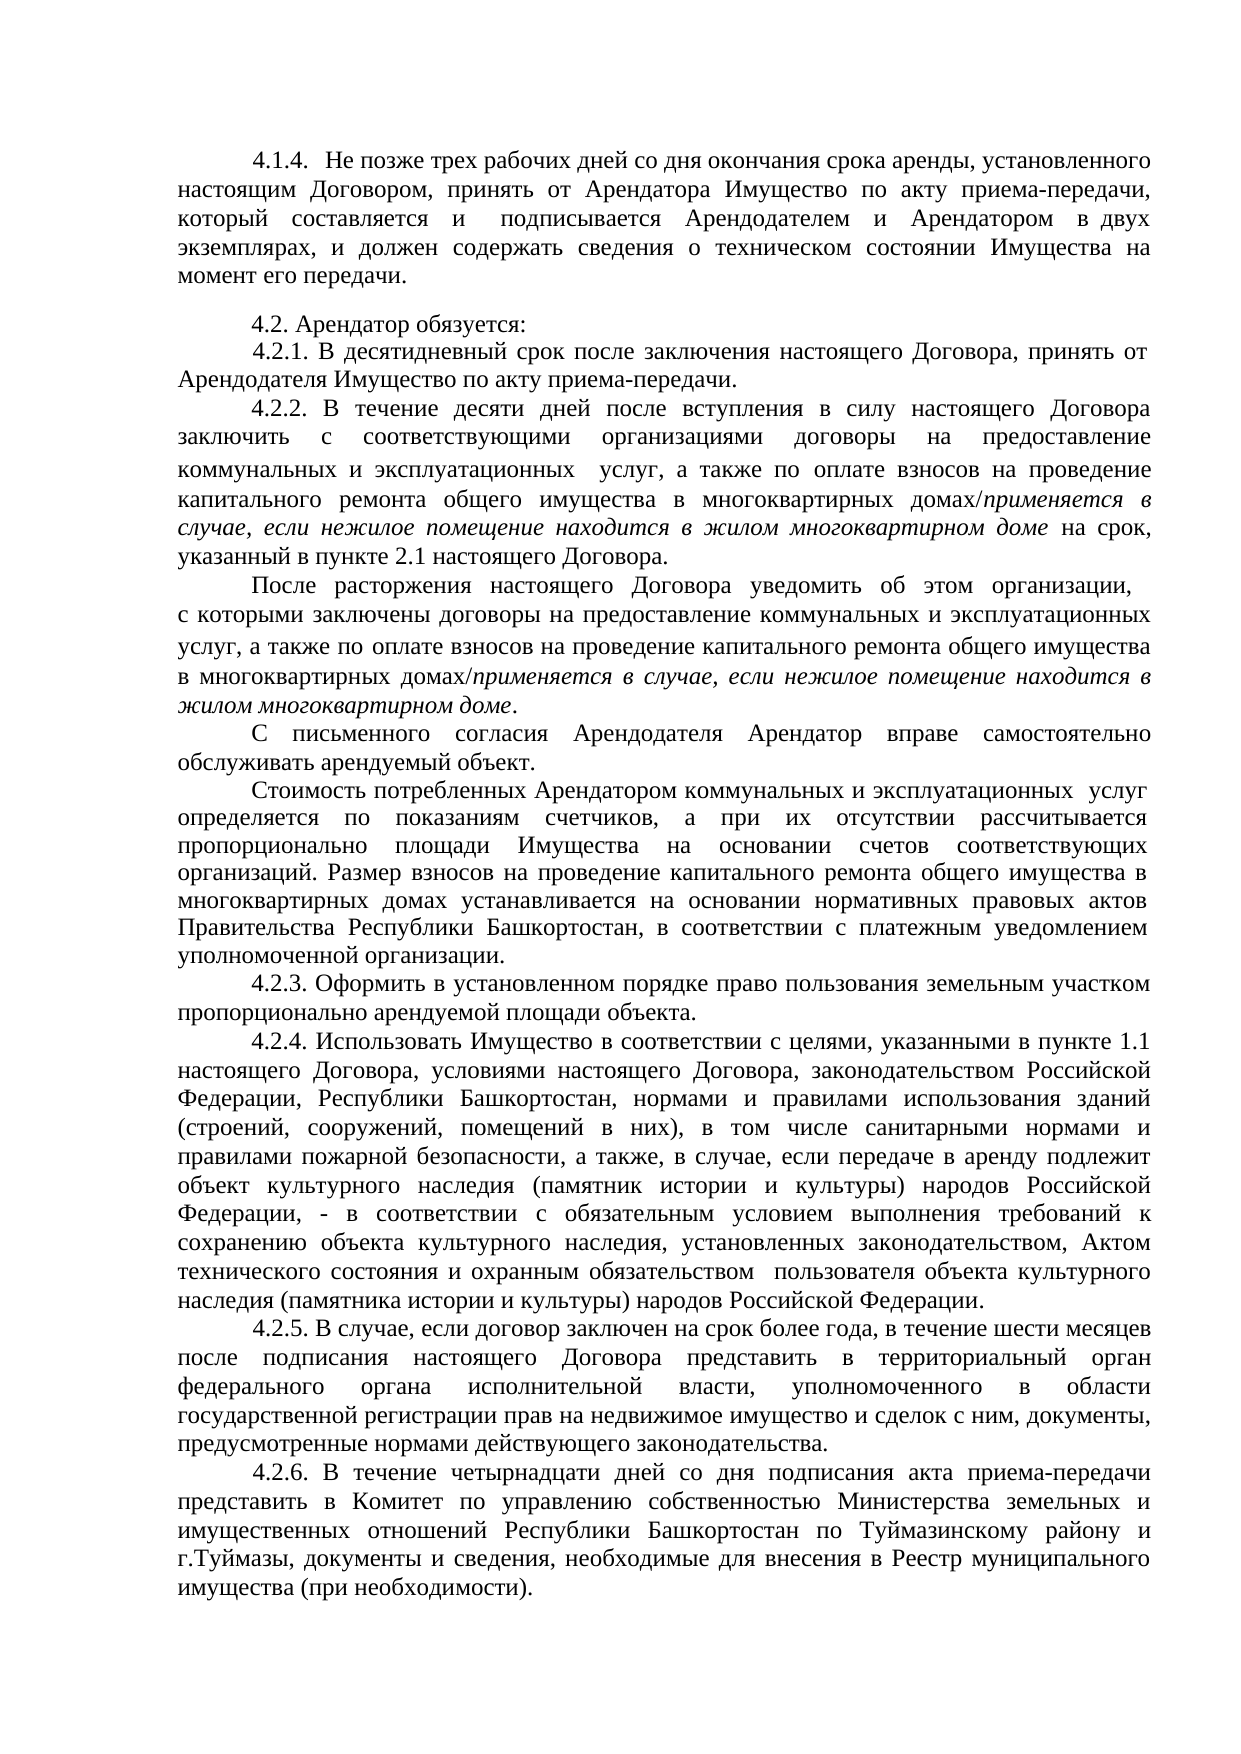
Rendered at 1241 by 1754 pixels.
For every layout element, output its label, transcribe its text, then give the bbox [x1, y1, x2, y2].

text 4.2. Арендатор обязуется: [177, 310, 1148, 338]
text После расторжения настоящего Договора уведомить об этом организации, с которыми заключены договоры на предоставление коммунальных и эксплуатационных услуг, а также по оплате взносов на проведение капитального ремонта общего имущества в многоквартирных домах/применяется в случае, если нежилое помещение находится в жилом многоквартирном доме. [177, 570, 1152, 718]
text 4.1.4. Не позже трех рабочих дней со дня окончания срока аренды, установленного настоящим Договором, принять от Арендатора Имущество по акту приема-передачи, который составляется и подписывается Арендодателем и Арендатором в двух экземплярах, и должен содержать сведения о техническом состоянии Имущества на момент его передачи. [177, 146, 1152, 289]
text 4.2.2. В течение десяти дней после вступления в силу настоящего Договора заключить с соответствующими организациями договоры на предоставление коммунальных и эксплуатационных услуг, а также по оплате взносов на проведение капитального ремонта общего имущества в многоквартирных домах/применяется в случае, если нежилое помещение находится в жилом многоквартирном доме на срок, указанный в пункте 2.1 настоящего Договора. [177, 393, 1152, 570]
text 4.2.6. В течение четырнадцати дней со дня подписания акта приема-передачи представить в Комитет по управлению собственностью Министерства земельных и имущественных отношений Республики Башкортостан по Туймазинскому району и г.Туймазы, документы и сведения, необходимые для внесения в Реестр муниципального имущества (при необходимости). [177, 1457, 1152, 1601]
text 4.2.5. В случае, если договор заключен на срок более года, в течение шести месяцев после подписания настоящего Договора представить в территориальный орган федерального органа исполнительной власти, уполномоченного в области государственной регистрации прав на недвижимое имущество и сделок с ним, документы, предусмотренные нормами действующего законодательства. [177, 1313, 1152, 1457]
text С письменного согласия Арендодателя Арендатор вправе самостоятельно обслуживать арендуемый объект. [177, 718, 1152, 776]
text 4.2.4. Использовать Имущество в соответствии с целями, указанными в пункте 1.1 настоящего Договора, условиями настоящего Договора, законодательством Российской Федерации, Республики Башкортостан, нормами и правилами использования зданий (строений, сооружений, помещений в них), в том числе санитарными нормами и правилами пожарной безопасности, а также, в случае, если передаче в аренду подлежит объект культурного наследия (памятник истории и культуры) народов Российской Федерации, - в соответствии с обязательным условием выполнения требований к сохранению объекта культурного наследия, установленных законодательством, Актом технического состояния и охранным обязательством пользователя объекта культурного наследия (памятника истории и культуры) народов Российской Федерации. [177, 1026, 1152, 1313]
text 4.2.1. В десятидневный срок после заключения настоящего Договора, принять от Арендодателя Имущество по акту приема-передачи. [177, 338, 1148, 393]
text Стоимость потребленных Арендатором коммунальных и эксплуатационных услуг определяется по показаниям счетчиков, а при их отсутствии рассчитывается пропорционально площади Имущества на основании счетов соответствующих организаций. Размер взносов на проведение капитального ремонта общего имущества в многоквартирных домах устанавливается на основании нормативных правовых актов Правительства Республики Башкортостан, в соответствии с платежным уведомлением уполномоченной организации. [177, 776, 1148, 968]
text 4.2.3. Оформить в установленном порядке право пользования земельным участком пропорционально арендуемой площади объекта. [177, 968, 1152, 1026]
